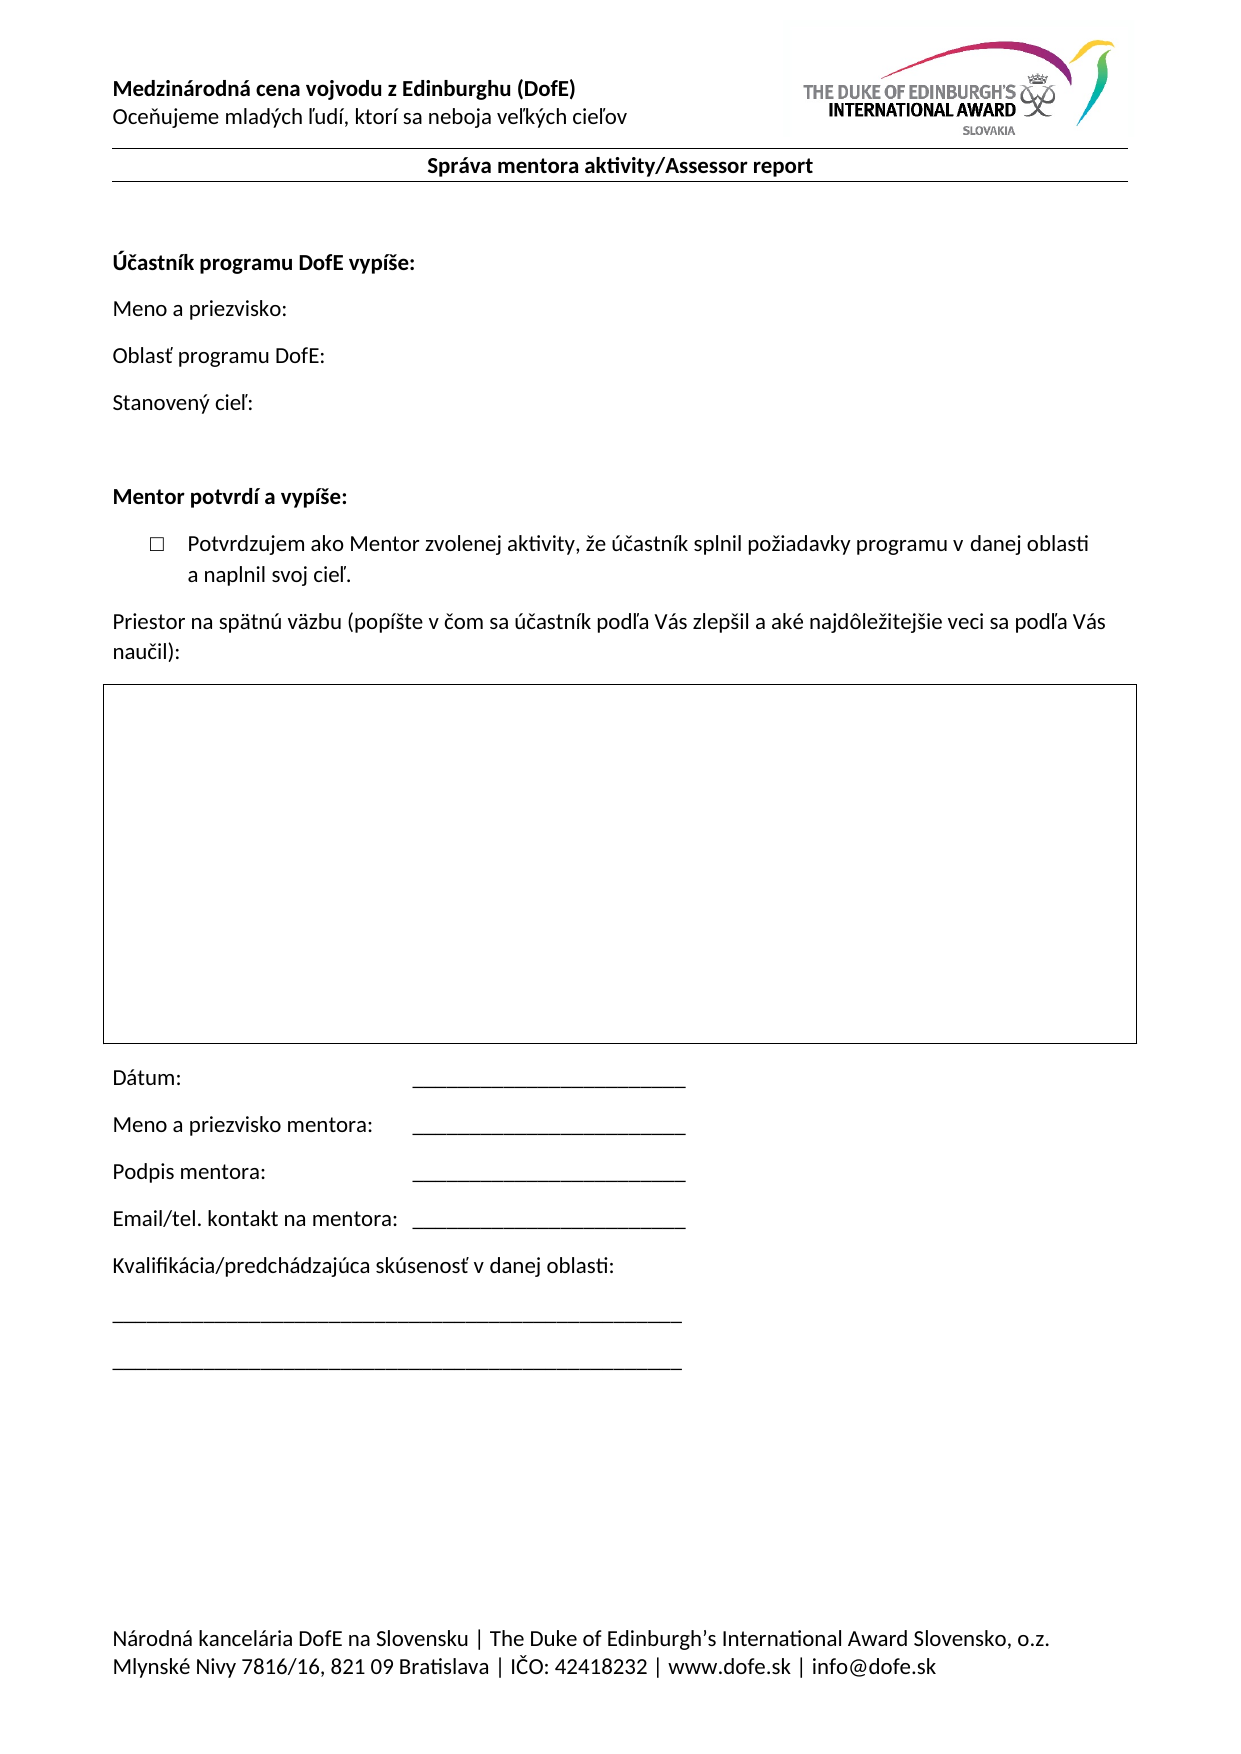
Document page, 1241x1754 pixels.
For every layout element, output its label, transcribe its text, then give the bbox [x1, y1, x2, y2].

text Meno a priezvisko: [112, 294, 1128, 323]
text Priestor na spätnú väzbu (popíšte v čom sa účastník podľa Vás zlepšil a aké najdôležitejšie veci sa podľa Vás naučil): [112, 607, 1128, 665]
text Dátum: ________________________ [112, 1063, 1128, 1091]
text Správa mentora aktivity/Assessor report [112, 149, 1128, 181]
text __________________________________________________ [112, 1345, 1128, 1373]
text Mentor potvrdí a vypíše: [112, 482, 1128, 510]
text Podpis mentora: ________________________ [112, 1157, 1128, 1185]
text Oblasť programu DofE: [112, 341, 1128, 369]
text __________________________________________________ [112, 1298, 1128, 1326]
text Stanovený cieľ: [112, 388, 1128, 416]
list Potvrdzujem ako Mentor zvolenej aktivity, že účastník splnil požiadavky programu v danej oblasti a naplnil svoj cieľ. [150, 529, 1128, 588]
text Meno a priezvisko mentora: ________________________ [112, 1110, 1128, 1138]
picture [782, 20, 1135, 137]
text Účastník programu DofE vypíše: [112, 248, 1128, 276]
text Kvalifikácia/predchádzajúca skúsenosť v danej oblasti: [112, 1251, 1128, 1279]
text Email/tel. kontakt na mentora: ________________________ [112, 1204, 1128, 1232]
